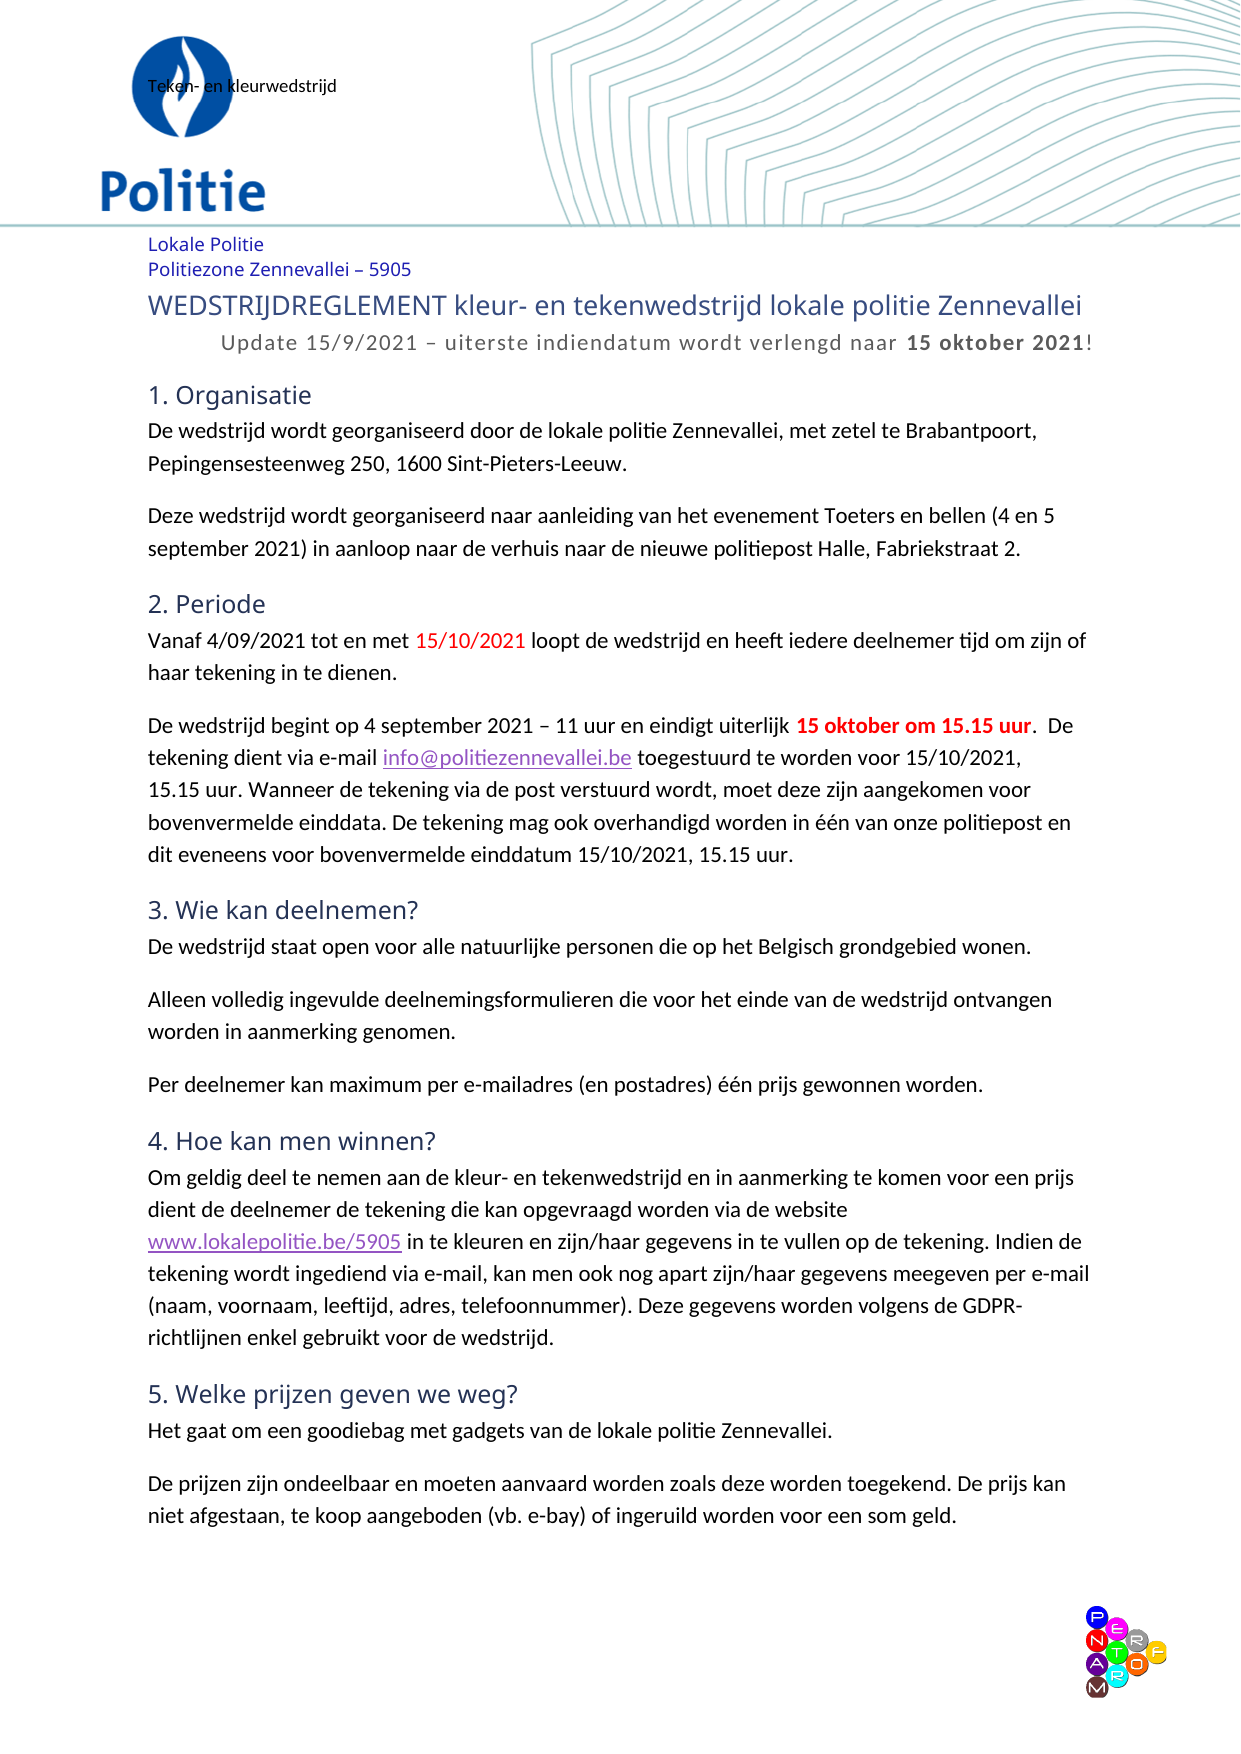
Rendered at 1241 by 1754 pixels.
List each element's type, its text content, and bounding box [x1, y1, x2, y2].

text De wedstrijd begint op 4 september 2021 – 11 uur en eindigt uiterlijk 15 oktober om 15.15 uur. De tekening dient via e-mail info@politiezennevallei.be toegestuurd te worden voor 15/10/2021, 15.15 uur. Wanneer de tekening via de post verstuurd wordt, moet deze zijn aangekomen voor bovenvermelde einddata. De tekening mag ook overhandigd worden in één van onze politiepost en dit eveneens voor bovenvermelde einddatum 15/10/2021, 15.15 uur. [148, 711, 1092, 868]
text Per deelnemer kan maximum per e-mailadres (en postadres) één prijs gewonnen worden. [148, 1070, 1092, 1098]
subtitle WEDSTRIJDREGLEMENT kleur- en tekenwedstrijd lokale politie Zennevallei [148, 286, 1092, 323]
picture [1085, 1605, 1167, 1697]
text Om geldig deel te nemen aan de kleur- en tekenwedstrijd en in aanmerking te komen voor een prijs dient de deelnemer de tekening die kan opgevraagd worden via de website www.lokalepolitie.be/5905 in te kleuren en zijn/haar gegevens in te vullen op de tekening. Indien de tekening wordt ingediend via e-mail, kan men ook nog apart zijn/haar gegevens meegeven per e-mail (naam, voornaam, leeftijd, adres, telefoonnummer). Deze gegevens worden volgens de GDPR-richtlijnen enkel gebruikt voor de wedstrijd. [148, 1163, 1092, 1352]
subtitle 5. Welke prijzen geven we weg? [148, 1377, 1092, 1411]
text Lokale Politie [148, 231, 1092, 256]
text Het gaat om een goodiebag met gadgets van de lokale politie Zennevallei. [148, 1416, 1092, 1444]
text Alleen volledig ingevulde deelnemingsformulieren die voor het einde van de wedstrijd ontvangen worden in aanmerking genomen. [148, 985, 1092, 1045]
subtitle Update 15/9/2021 – uiterste indiendatum wordt verlengd naar 15 oktober 2021! [148, 328, 1092, 356]
text Vanaf 4/09/2021 tot en met 15/10/2021 loopt de wedstrijd en heeft iedere deelnemer tijd om zijn of haar tekening in te dienen. [148, 626, 1092, 686]
subtitle 1. Organisatie [148, 377, 1092, 411]
subtitle 2. Periode [148, 587, 1092, 621]
text De wedstrijd staat open voor alle natuurlijke personen die op het Belgisch grondgebied wonen. [148, 932, 1092, 960]
subtitle 3. Wie kan deelnemen? [148, 893, 1092, 927]
text Deze wedstrijd wordt georganiseerd naar aanleiding van het evenement Toeters en bellen (4 en 5 september 2021) in aanloop naar de verhuis naar de nieuwe politiepost Halle, Fabriekstraat 2. [148, 502, 1092, 562]
subtitle 4. Hoe kan men winnen? [148, 1123, 1092, 1157]
text Politiezone Zennevallei – 5905 [148, 256, 1092, 282]
picture [0, 0, 1241, 234]
text De wedstrijd wordt georganiseerd door de lokale politie Zennevallei, met zetel te Brabantpoort, Pepingensesteenweg 250, 1600 Sint-Pieters-Leeuw. [148, 416, 1092, 477]
text De prijzen zijn ondeelbaar en moeten aanvaard worden zoals deze worden toegekend. De prijs kan niet afgestaan, te koop aangeboden (vb. e-bay) of ingeruild worden voor een som geld. [148, 1469, 1092, 1529]
